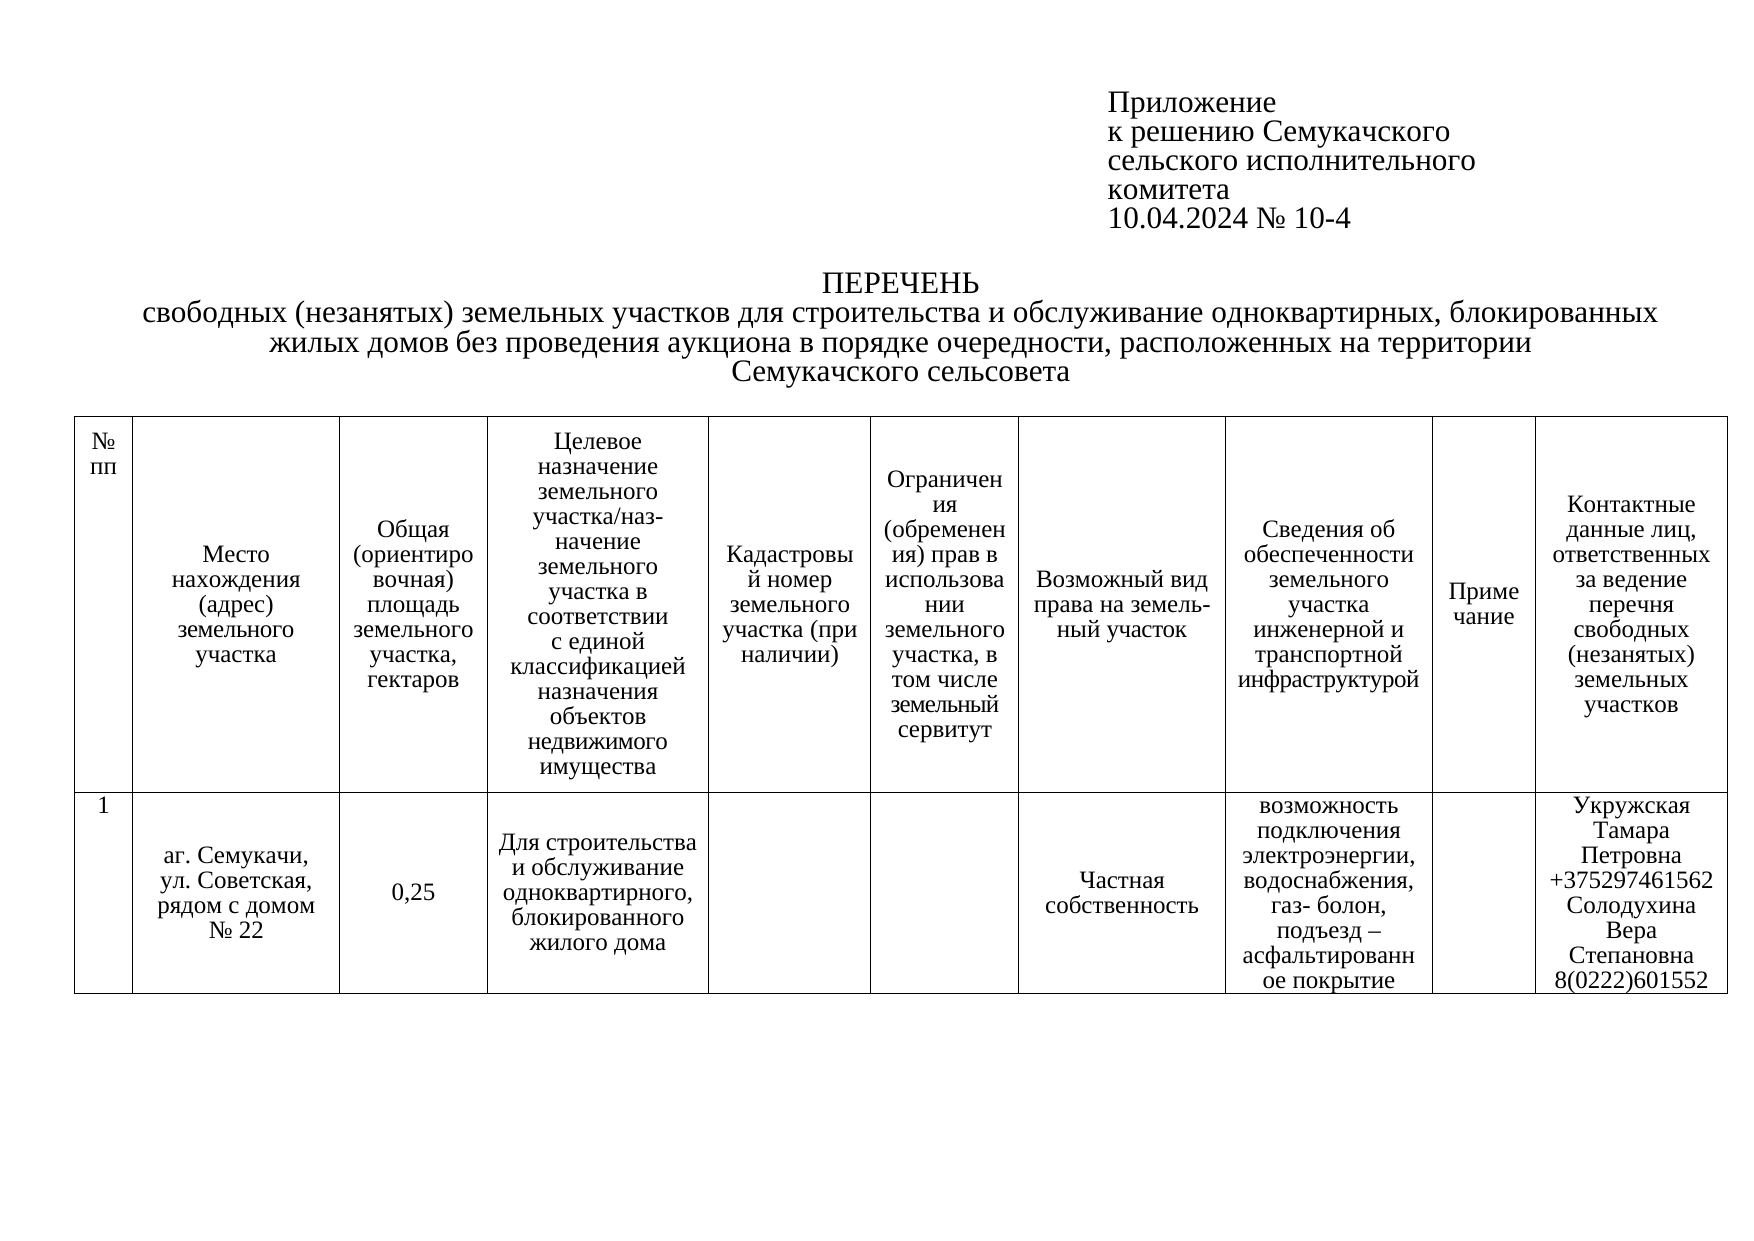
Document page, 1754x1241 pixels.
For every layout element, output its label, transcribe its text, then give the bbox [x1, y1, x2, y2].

table_header Примечание [1433, 417, 1535, 792]
table_cell 1 [75, 793, 132, 993]
table_cell 0,25 [340, 793, 487, 993]
text свободных (незанятых) земельных участков для строительства и обслуживание одноквартирных, блокированных жилых домов без проведения аукциона в порядке очередности, расположенных на территории [133, 299, 1668, 358]
text Приложение [1034, 89, 1669, 118]
table_header Ограничения (обременения) прав в использовании земельного участка, в том числе земельный сервитут [871, 417, 1018, 792]
table_cell аг. Семукачи, ул. Советская, рядом с домом № 22 [133, 793, 339, 993]
table_cell [871, 793, 1018, 993]
table_header Сведения об обеспеченности земельного участка инженерной и транспортной инфраструктурой [1226, 417, 1432, 792]
text Семукачского сельсовета [133, 358, 1668, 387]
text сельского исполнительного [1034, 147, 1669, 176]
text комитета [1034, 176, 1669, 205]
text ПЕРЕЧЕНЬ [133, 270, 1668, 299]
table_header Целевое назначение земельного участка/назначение земельного участка в соответствии с единой классификацией назначения объектов недвижимого имущества [488, 417, 708, 792]
table_cell [709, 793, 870, 993]
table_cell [488, 793, 708, 993]
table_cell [1019, 793, 1225, 993]
table_cell [1433, 793, 1535, 993]
text к решению Семукачского [1034, 118, 1669, 147]
table_header Общая (ориентировочная) площадь земельного участка, гектаров [340, 417, 487, 792]
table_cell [1226, 793, 1432, 993]
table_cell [1536, 793, 1727, 993]
text 10.04.2024 № 10-4 [1034, 205, 1669, 234]
table_header Возможный вид права на земельный участок [1019, 417, 1225, 792]
table_header Контактные данные лиц, ответственных за ведение перечня свободных (незанятых) земельных участков [1536, 417, 1727, 792]
table_header Кадастровый номер земельного участка (при наличии) [709, 417, 870, 792]
table_header № пп [75, 417, 132, 792]
table_header Место нахождения (адрес) земельного участка [133, 417, 339, 792]
